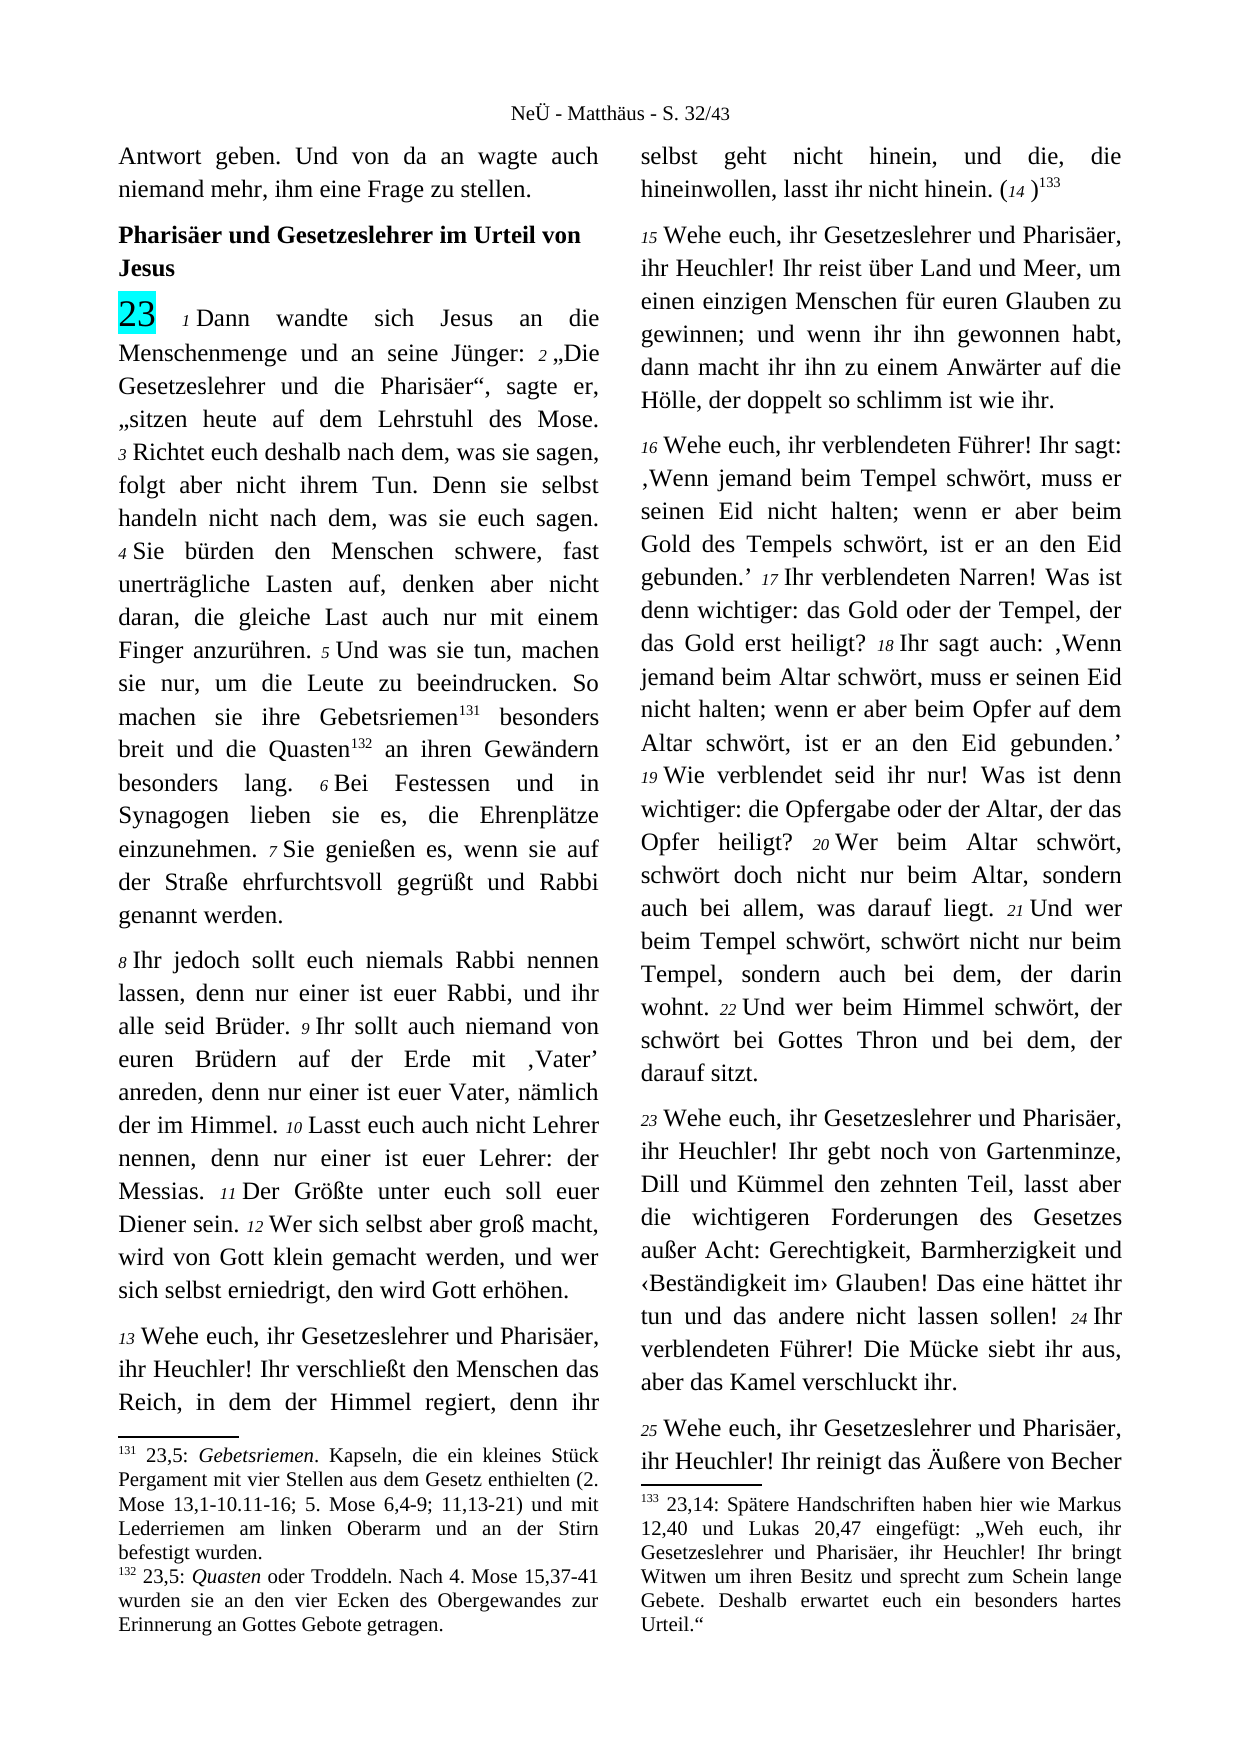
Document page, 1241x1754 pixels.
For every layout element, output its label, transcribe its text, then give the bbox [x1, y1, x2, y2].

text 15 Wehe euch, ihr Gesetzeslehrer und Pharisäer, ihr Heuchler! Ihr reist über Land und Meer, um einen einzigen Menschen für euren Glauben zu gewinnen; und wenn ihr ihn gewonnen habt, dann macht ihr ihn zu einem Anwärter auf die Hölle, der doppelt so schlimm ist wie ihr. [641, 220, 1122, 414]
text 16 Wehe euch, ihr verblendeten Führer! Ihr sagt: ‚Wenn jemand beim Tempel schwört, muss er seinen Eid nicht halten; wenn er aber beim Gold des Tempels schwört, ist er an den Eid gebunden.’ 17 Ihr verblendeten Narren! Was ist denn wichtiger: das Gold oder der Tempel, der das Gold erst heiligt? 18 Ihr sagt auch: ‚Wenn jemand beim Altar schwört, muss er seinen Eid nicht halten; wenn er aber beim Opfer auf dem Altar schwört, ist er an den Eid gebunden.’ 19 Wie verblendet seid ihr nur! Was ist denn wichtiger: die Opfergabe oder der Altar, der das Opfer heiligt? 20 Wer beim Altar schwört, schwört doch nicht nur beim Altar, sondern auch bei allem, was darauf liegt. 21 Und wer beim Tempel schwört, schwört nicht nur beim Tempel, sondern auch bei dem, der darin wohnt. 22 Und wer beim Himmel schwört, der schwört bei Gottes Thron und bei dem, der darauf sitzt. [641, 430, 1122, 1087]
text 8 Ihr jedoch sollt euch niemals Rabbi nennen lassen, denn nur einer ist euer Rabbi, und ihr alle seid Brüder. 9 Ihr sollt auch niemand von euren Brüdern auf der Erde mit ‚Vater’ anreden, denn nur einer ist euer Vater, nämlich der im Himmel. 10 Lasst euch auch nicht Lehrer nennen, denn nur einer ist euer Lehrer: der Messias. 11 Der Größte unter euch soll euer Diener sein. 12 Wer sich selbst aber groß macht, wird von Gott klein gemacht werden, und wer sich selbst erniedrigt, den wird Gott erhöhen. [118, 945, 599, 1304]
text Pharisäer und Gesetzeslehrer im Urteil von Jesus [118, 220, 599, 282]
text 13 Wehe euch, ihr Gesetzeslehrer und Pharisäer, ihr Heuchler! Ihr verschließt den Menschen das Reich, in dem der Himmel regiert, denn ihr selbst geht nicht hinein, und die, die hineinwollen, lasst ihr nicht hinein. (14 ) [118, 1321, 599, 1416]
text 23 Wehe euch, ihr Gesetzeslehrer und Pharisäer, ihr Heuchler! Ihr gebt noch von Gartenminze, Dill und Kümmel den zehnten Teil, lasst aber die wichtigeren Forderungen des Gesetzes außer Acht: Gerechtigkeit, Barmherzigkeit und ‹Beständigkeit im› Glauben! Das eine hättet ihr tun und das andere nicht lassen sollen! 24 Ihr verblendeten Führer! Die Mücke siebt ihr aus, aber das Kamel verschluckt ihr. [641, 1103, 1122, 1396]
text 23 1 Dann wandte sich Jesus an die Menschenmenge und an seine Jünger: 2 „Die Gesetzeslehrer und die Pharisäer“, sagte er, „sitzen heute auf dem Lehrstuhl des Mose. 3 Richtet euch deshalb nach dem, was sie sagen, folgt aber nicht ihrem Tun. Denn sie selbst handeln nicht nach dem, was sie euch sagen. 4 Sie bürden den Menschen schwere, fast unerträgliche Lasten auf, denken aber nicht daran, die gleiche Last auch nur mit einem Finger anzurühren. 5 Und was sie tun, machen sie nur, um die Leute zu beeindrucken. So machen sie ihre Gebetsriemen besonders breit und die Quasten an ihren Gewändern besonders lang. 6 Bei Festessen und in Synagogen lieben sie es, die Ehrenplätze einzunehmen. 7 Sie genießen es, wenn sie auf der Straße ehrfurchtsvoll gegrüßt und Rabbi genannt werden. [118, 291, 599, 928]
text 13 Wehe euch, ihr Gesetzeslehrer und Pharisäer, ihr Heuchler! Ihr verschließt den Menschen das Reich, in dem der Himmel regiert, denn ihr selbst geht nicht hinein, und die, die hineinwollen, lasst ihr nicht hinein. (14 ) [641, 141, 1122, 203]
